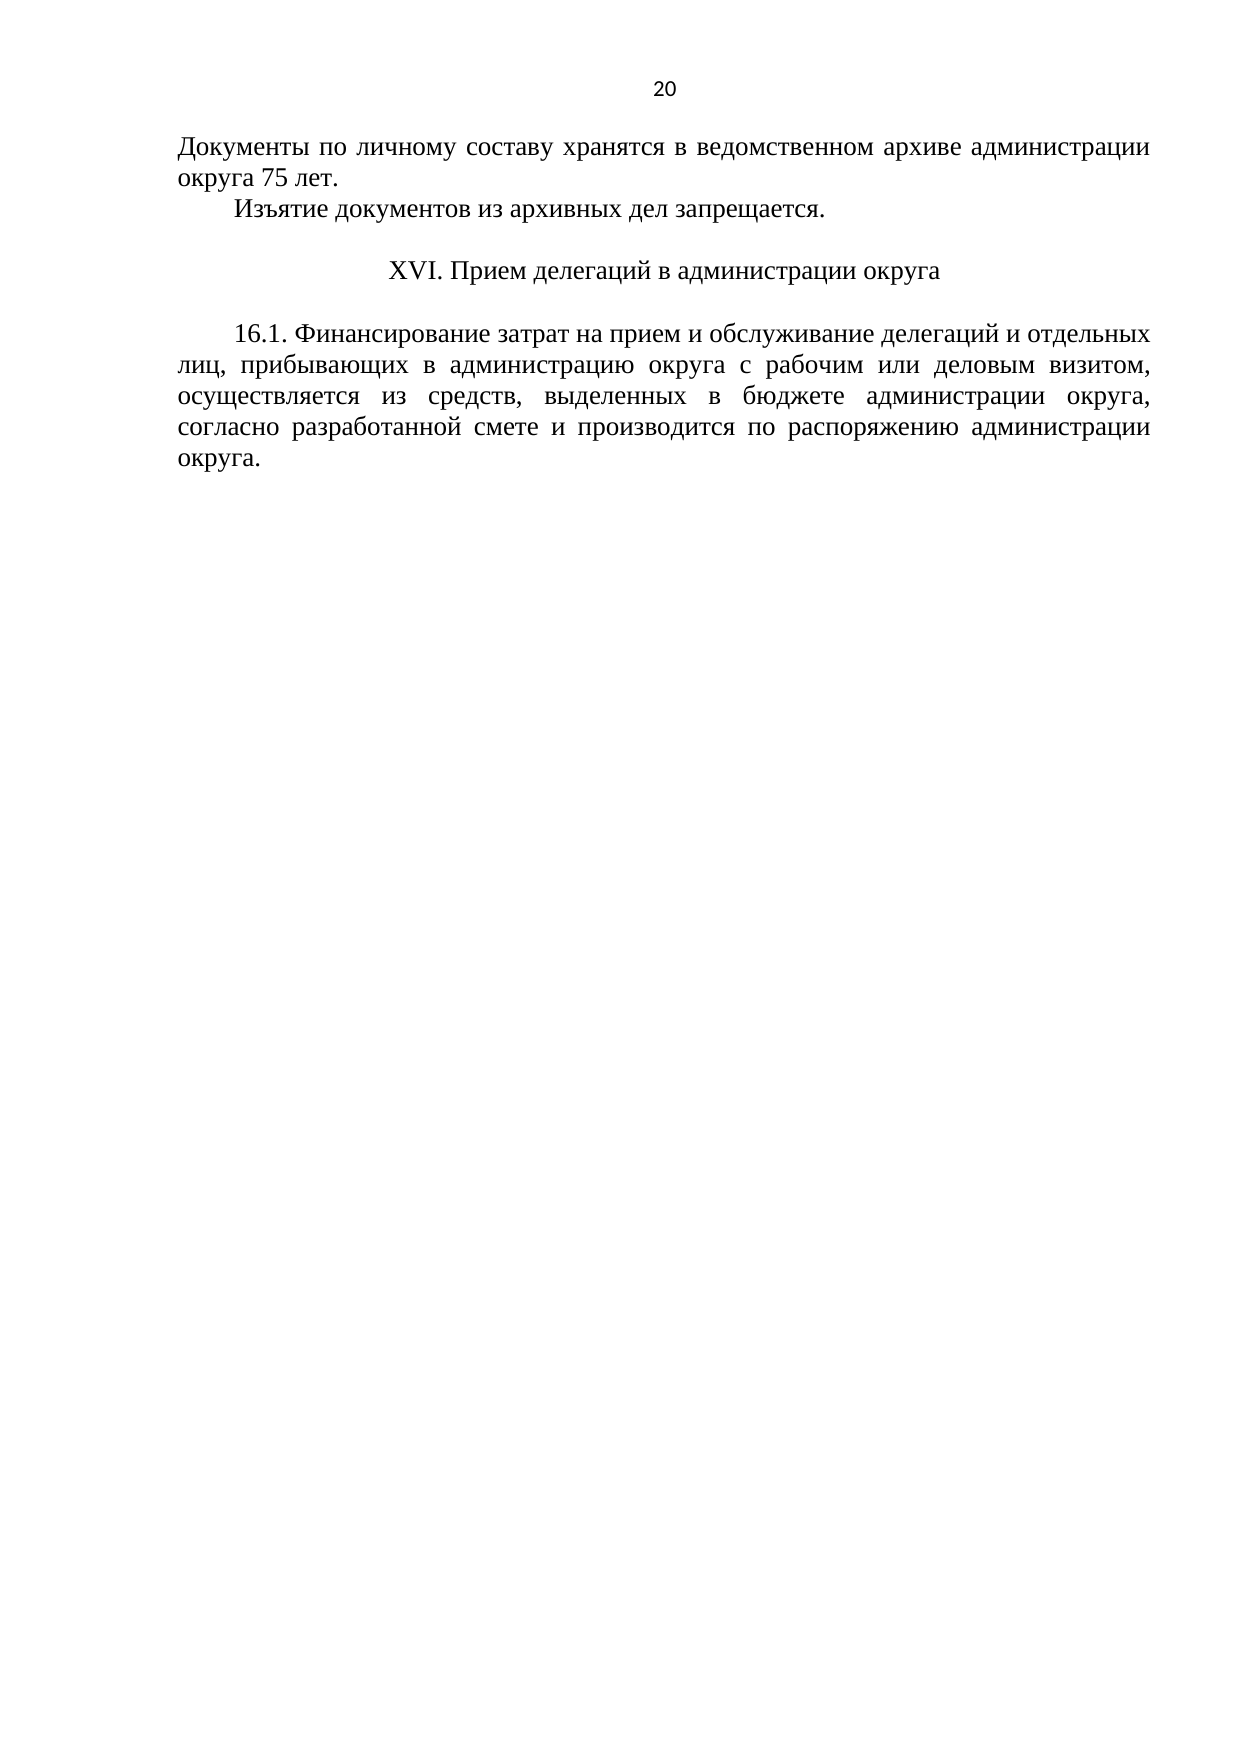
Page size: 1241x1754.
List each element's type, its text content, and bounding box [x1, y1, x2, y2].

text Изъятие документов из архивных дел запрещается. [177, 192, 1152, 223]
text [177, 130, 1152, 192]
text XVI. Прием делегаций в администрации округа [177, 254, 1152, 286]
text 16.1. Финансирование затрат на прием и обслуживание делегаций и отдельных лиц, прибывающих в администрацию округа с рабочим или деловым визитом, осуществляется из средств, выделенных в бюджете администрации округа, согласно разработанной смете и производится по распоряжению администрации округа. [177, 317, 1152, 472]
